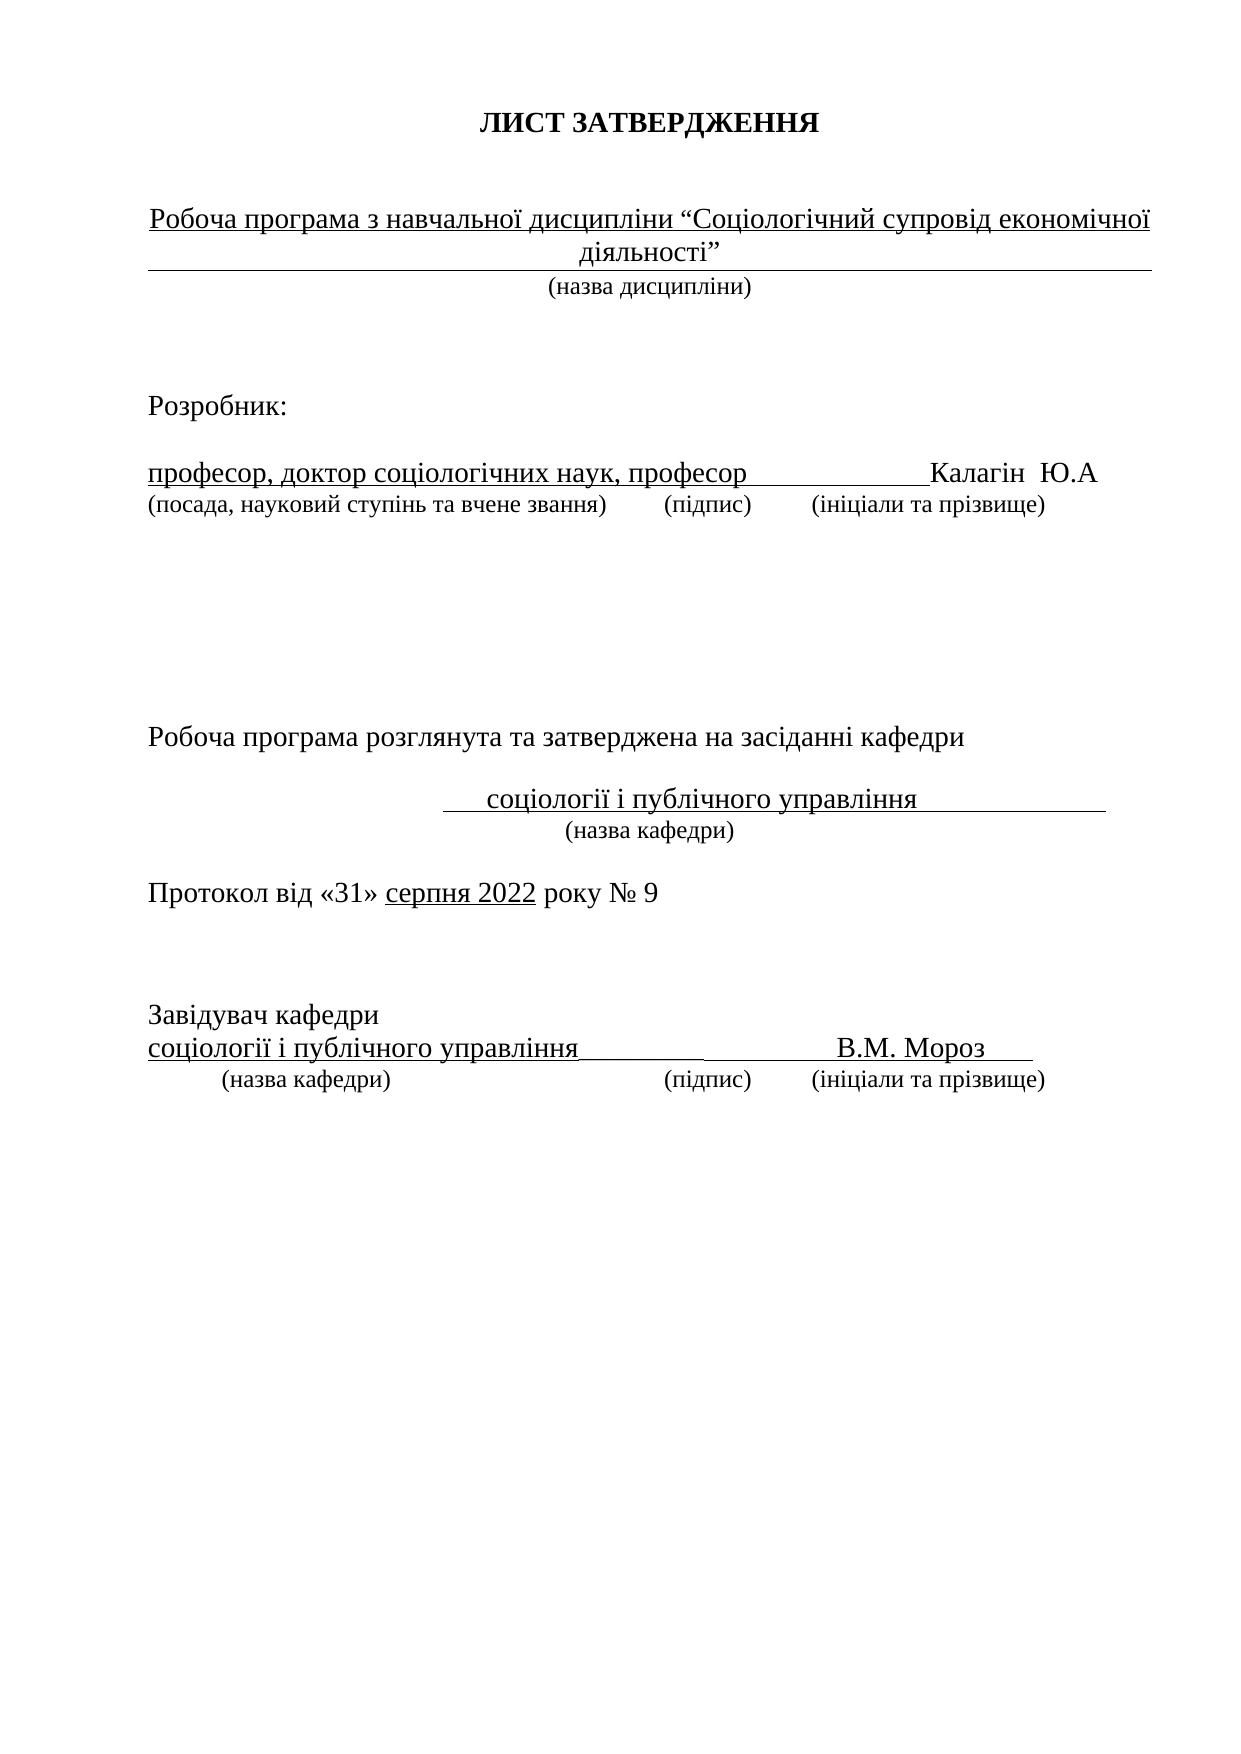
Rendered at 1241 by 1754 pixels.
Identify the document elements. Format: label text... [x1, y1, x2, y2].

text ЛИСТ ЗАТВЕРДЖЕННЯ [148, 105, 1152, 138]
text соціології і публічного управління [369, 781, 1152, 815]
text (посада, науковий ступінь та вчене звання) (підпис) (ініціали та прізвище) [148, 489, 1152, 518]
text соціології і публічного управління__________ В.М. Мороз [148, 1031, 1152, 1064]
text Завідувач кафедри [148, 997, 1152, 1031]
text професор, доктор соціологічних наук, професор Калагін Ю.А [148, 456, 1152, 489]
text Робоча програма розглянута та затверджена на засіданні кафедри [148, 719, 1152, 753]
text (назва дисципліни) [148, 271, 1152, 300]
text (назва кафедри) (підпис) (ініціали та прізвище) [148, 1064, 1152, 1093]
text (назва кафедри) [148, 815, 1152, 844]
text Протокол від «31» серпня 2022 року № 9 [148, 875, 1152, 908]
text Робоча програма з навчальної дисципліни “Соціологічний супровід економічної діяльності” [148, 201, 1152, 270]
text Розробник: [148, 388, 1152, 422]
